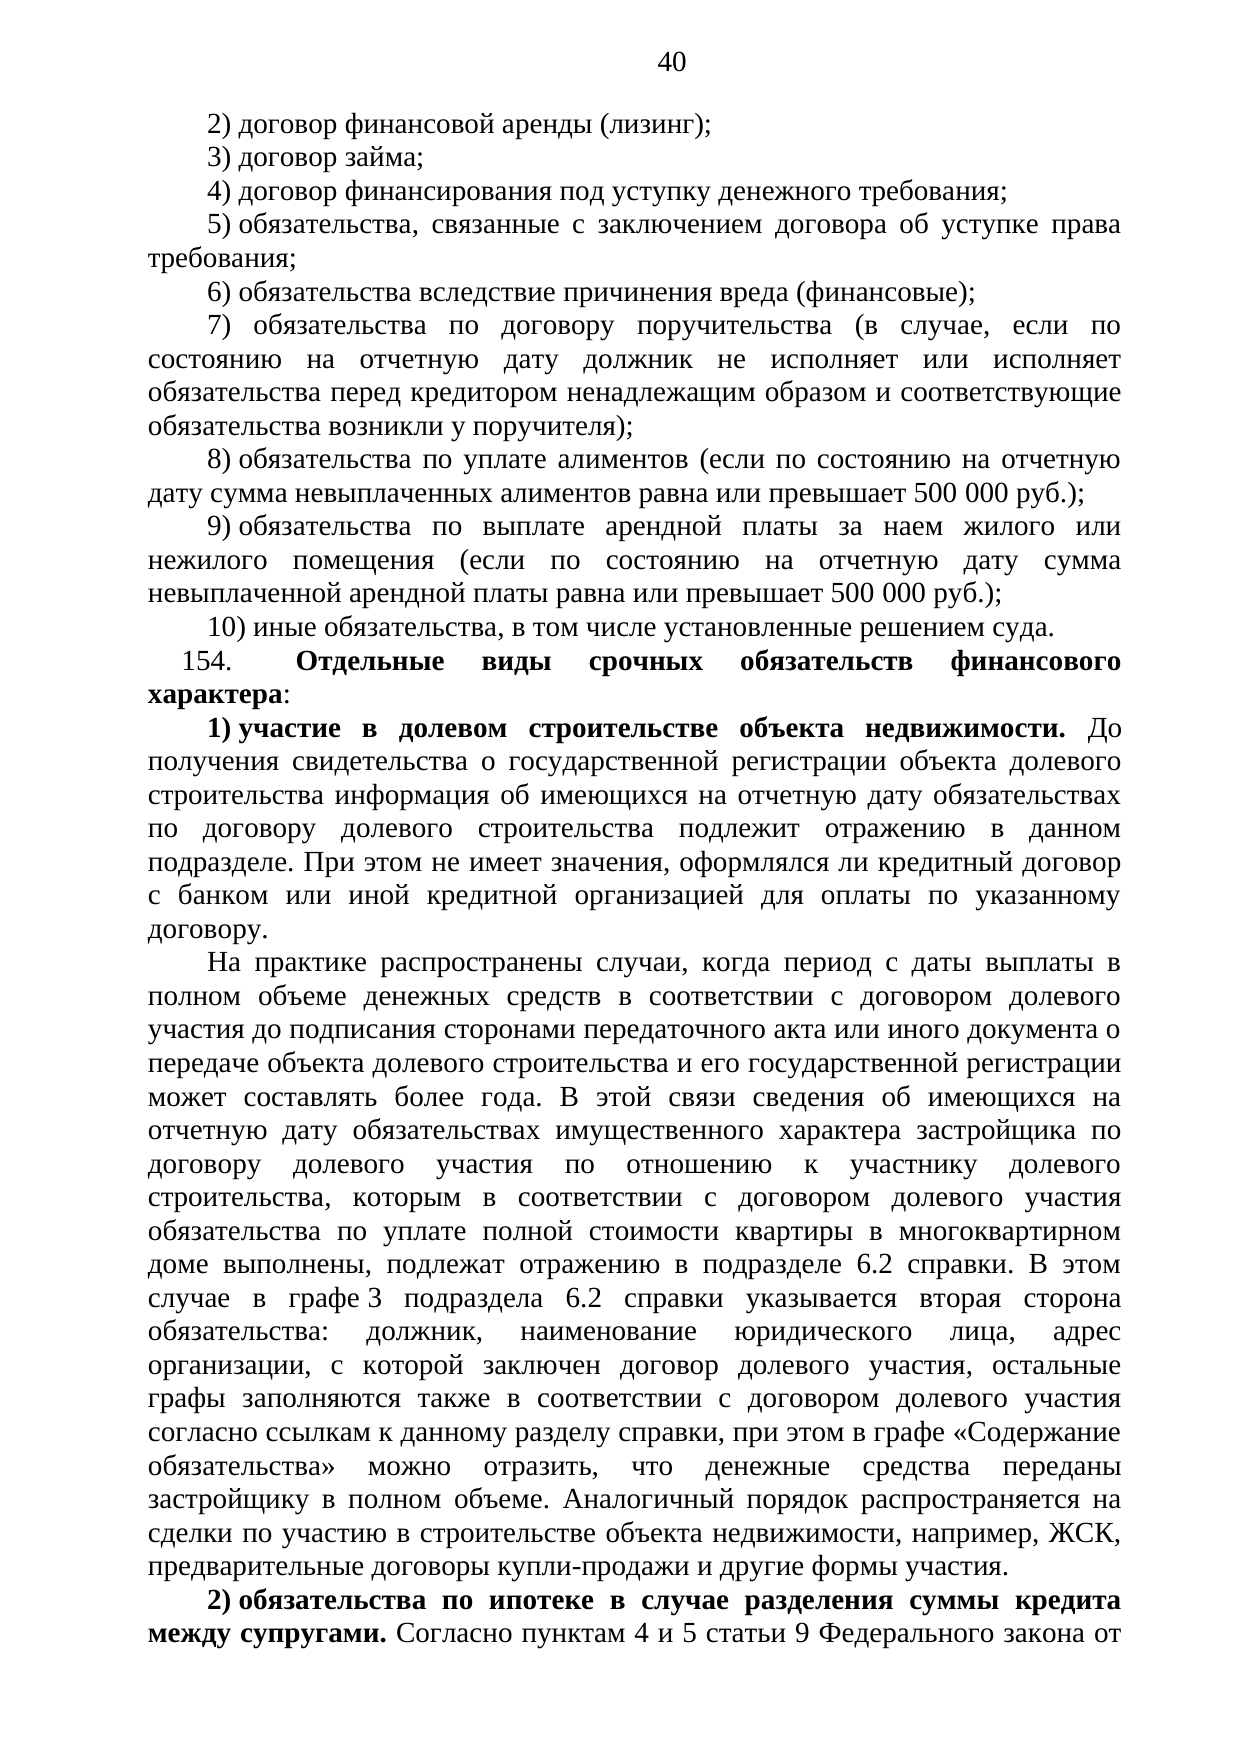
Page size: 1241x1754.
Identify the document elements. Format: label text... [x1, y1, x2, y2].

list 5) обязательства, связанные с заключением договора об уступке права требования; [148, 207, 1122, 274]
list Отдельные виды срочных обязательств финансового характера: [148, 643, 1122, 710]
text 6) обязательства вследствие причинения вреда (финансовые); [148, 274, 1122, 307]
list 4) договор финансирования под уступку денежного требования; [148, 173, 1122, 207]
text 9) обязательства по выплате арендной платы за наем жилого или нежилого помещения (если по состоянию на отчетную дату сумма невыплаченной арендной платы равна или превышает 500 000 руб.); [148, 508, 1122, 609]
text 2) договор финансовой аренды (лизинг); [148, 106, 1122, 139]
text 7) обязательства по договору поручительства (в случае, если по состоянию на отчетную дату должник не исполняет или исполняет обязательства перед кредитором ненадлежащим образом и соответствующие обязательства возникли у поручителя); [148, 307, 1122, 441]
text 8) обязательства по уплате алиментов (если по состоянию на отчетную дату сумма невыплаченных алиментов равна или превышает 500 000 руб.); [148, 441, 1122, 508]
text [148, 1582, 1122, 1649]
text 10) иные обязательства, в том числе установленные решением суда. [148, 609, 1122, 643]
text На практике распространены случаи, когда период с даты выплаты в полном объеме денежных средств в соответствии с договором долевого участия до подписания сторонами передаточного акта или иного документа о передаче объекта долевого строительства и его государственной регистрации может составлять более года. В этой связи сведения об имеющихся на отчетную дату обязательствах имущественного характера застройщика по договору долевого участия по отношению к участнику долевого строительства, которым в соответствии с договором долевого участия обязательства по уплате полной стоимости квартиры в многоквартирном доме выполнены, подлежат отражению в подразделе 6.2 справки. В этом случае в графе 3 подраздела 6.2 справки указывается вторая сторона обязательства: должник, наименование юридического лица, адрес организации, с которой заключен договор долевого участия, остальные графы заполняются также в соответствии с договором долевого участия согласно ссылкам к данному разделу справки, при этом в графе «Содержание обязательства» можно отразить, что денежные средства переданы застройщику в полном объеме. Аналогичный порядок распространяется на сделки по участию в строительстве объекта недвижимости, например, ЖСК, предварительные договоры купли-продажи и другие формы участия. [148, 944, 1122, 1582]
list 1) участие в долевом строительстве объекта недвижимости. До получения свидетельства о государственной регистрации объекта долевого строительства информация об имеющихся на отчетную дату обязательствах по договору долевого строительства подлежит отражению в данном подразделе. При этом не имеет значения, оформлялся ли кредитный договор с банком или иной кредитной организацией для оплаты по указанному договору. [148, 710, 1122, 944]
text 3) договор займа; [148, 139, 1122, 173]
